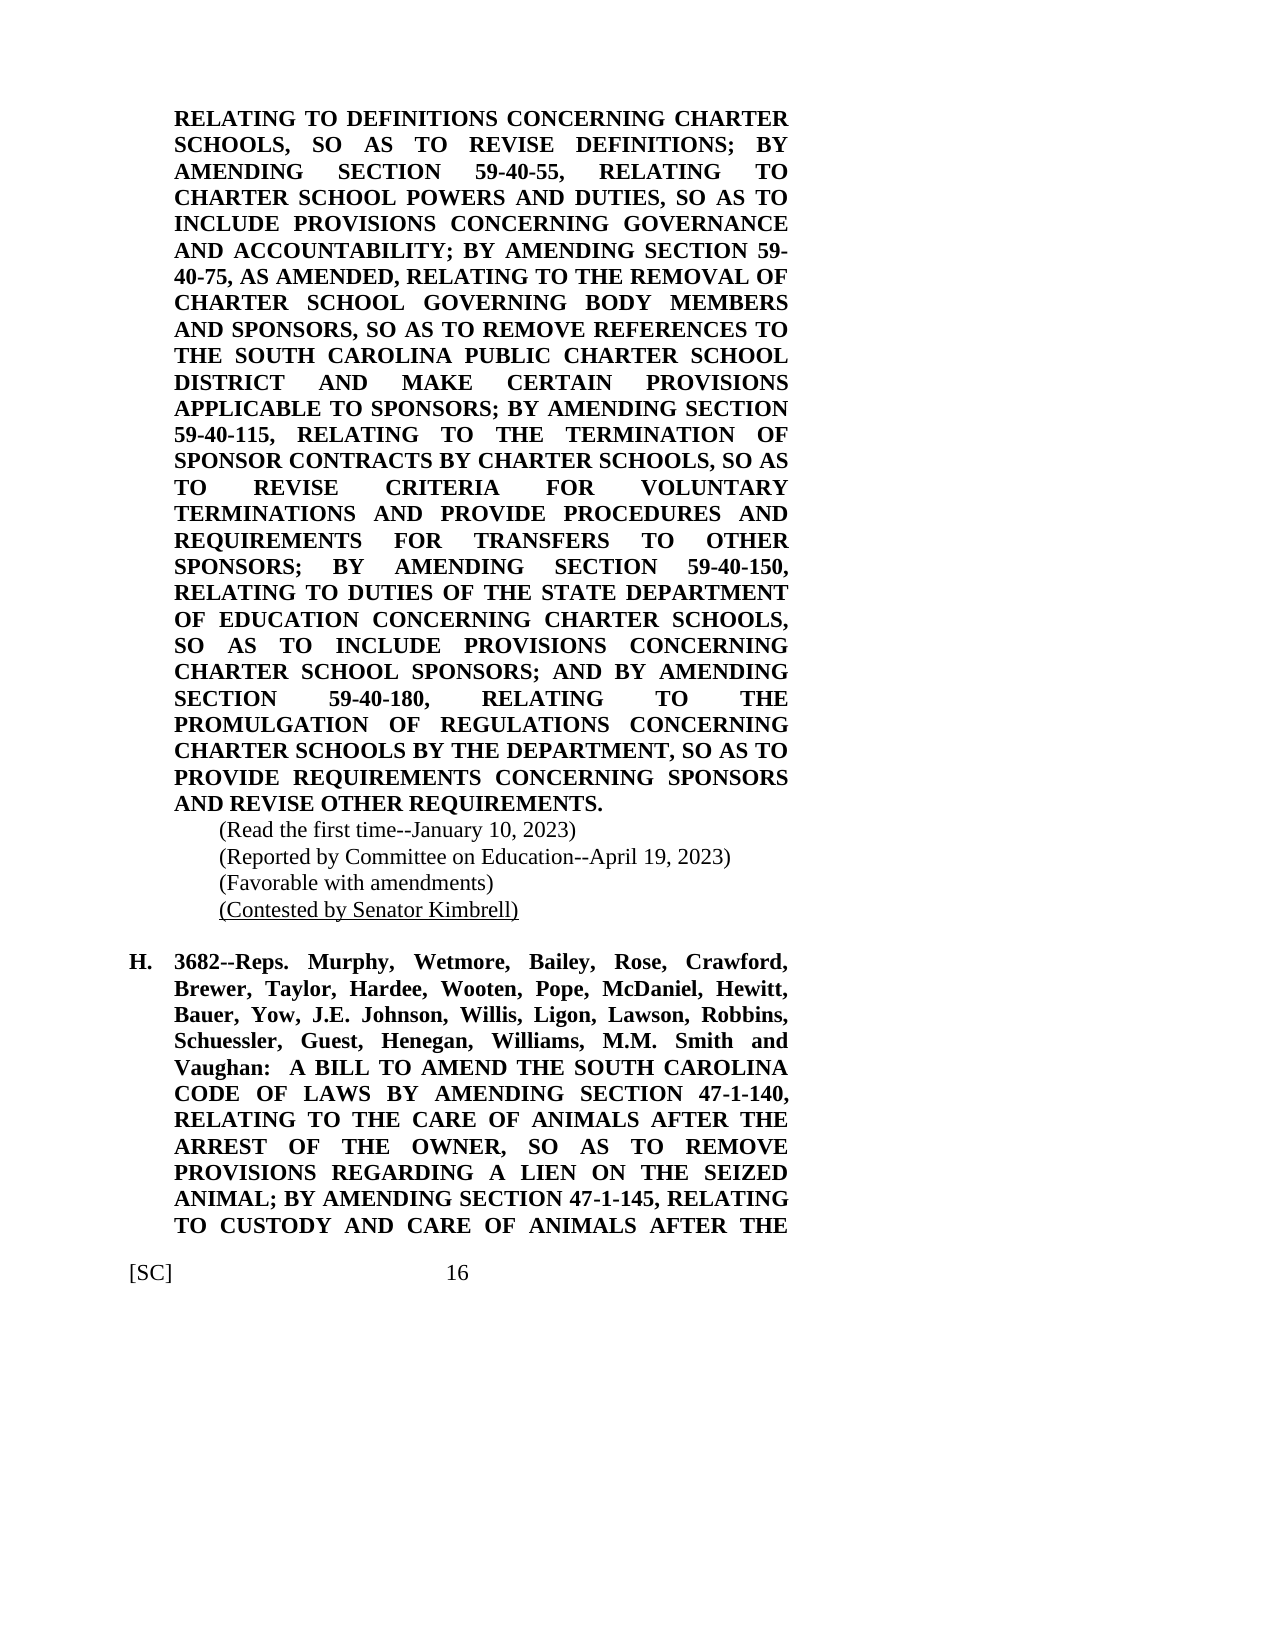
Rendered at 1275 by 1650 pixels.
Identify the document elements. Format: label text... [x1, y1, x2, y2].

text (Read the first time--January 10, 2023) [219, 817, 789, 843]
text (Contested by Senator Kimbrell) [219, 896, 789, 922]
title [129, 105, 789, 817]
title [129, 948, 789, 1238]
text (Reported by Committee on Education--April 19, 2023) [219, 843, 789, 869]
text (Favorable with amendments) [219, 869, 789, 896]
